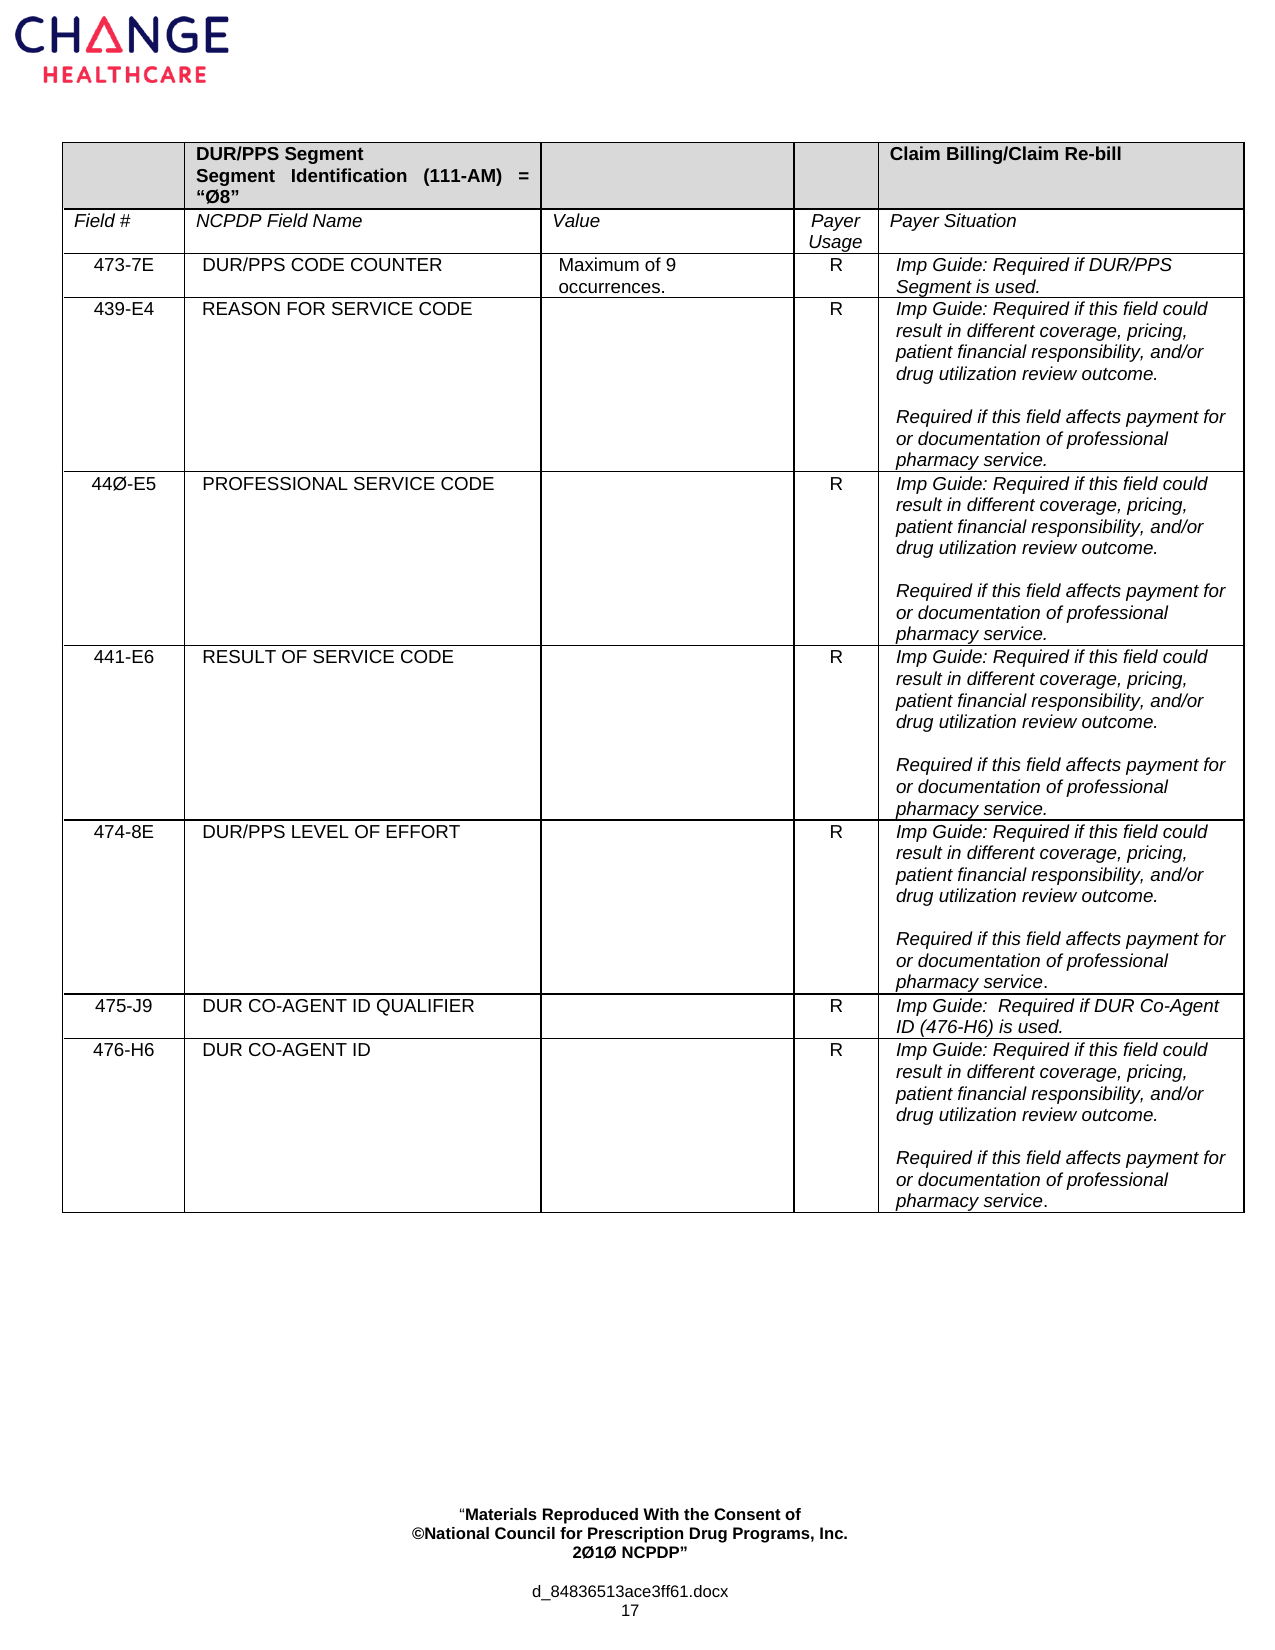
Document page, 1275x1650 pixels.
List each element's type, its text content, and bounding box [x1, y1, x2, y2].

table_cell Field # [63, 209, 184, 252]
table_cell [542, 472, 793, 645]
table_cell [542, 298, 793, 471]
table_cell R [795, 298, 878, 471]
table_header [63, 143, 184, 208]
table_cell R [795, 254, 878, 297]
table_cell R [795, 995, 878, 1038]
table_cell 474-8E [63, 820, 184, 993]
table_cell R [795, 1039, 878, 1212]
table_cell Imp Guide: Required if this field could result in different coverage, pricing, patient financial responsibility, and/or drug utilization review outcome. Required if this field affects payment for or documentation of professional pharmacy service. [879, 821, 1243, 993]
table_cell 439-E4 [63, 298, 184, 471]
table_cell Imp Guide: Required if DUR/PPS Segment is used. [879, 254, 1243, 297]
table_header DUR/PPS Segment Segment Identification (111-AM) = “Ø8” [185, 143, 540, 208]
table_header Claim Billing/Claim Re-bill [879, 143, 1243, 208]
table_header [542, 143, 793, 208]
table_cell REASON FOR SERVICE CODE [185, 298, 540, 471]
table_cell [542, 821, 793, 993]
table_cell R [795, 821, 878, 993]
table_cell DUR CO-AGENT ID [185, 1039, 540, 1212]
table_cell Imp Guide: Required if this field could result in different coverage, pricing, patient financial responsibility, and/or drug utilization review outcome. Required if this field affects payment for or documentation of professional pharmacy service. [879, 1039, 1243, 1212]
table_cell NCPDP Field Name [185, 210, 540, 252]
table_cell Payer Usage [795, 210, 878, 252]
table_cell [542, 646, 793, 819]
table_cell Maximum of 9 occurrences. [542, 254, 793, 297]
table_cell RESULT OF SERVICE CODE [185, 646, 540, 819]
table_cell R [795, 646, 878, 819]
table_cell 44Ø-E5 [63, 472, 184, 645]
table_cell 476-H6 [63, 1039, 184, 1212]
table_cell PROFESSIONAL SERVICE CODE [185, 472, 540, 645]
table_cell R [795, 472, 878, 645]
table_cell 475-J9 [63, 994, 184, 1038]
table_header [795, 143, 878, 208]
table_cell Payer Situation [879, 210, 1243, 252]
table_cell [542, 995, 793, 1038]
table_cell 441-E6 [63, 646, 184, 819]
table_cell DUR CO-AGENT ID QUALIFIER [185, 995, 540, 1038]
table_cell Value [542, 210, 793, 252]
table_cell Imp Guide: Required if this field could result in different coverage, pricing, patient financial responsibility, and/or drug utilization review outcome. Required if this field affects payment for or documentation of professional pharmacy service. [879, 646, 1243, 819]
table_cell DUR/PPS CODE COUNTER [185, 254, 540, 297]
table_cell 473-7E [63, 254, 184, 297]
table_cell DUR/PPS LEVEL OF EFFORT [185, 821, 540, 993]
table_cell Imp Guide: Required if this field could result in different coverage, pricing, patient financial responsibility, and/or drug utilization review outcome. Required if this field affects payment for or documentation of professional pharmacy service. [879, 472, 1243, 645]
picture [15, 16, 229, 83]
table_cell [542, 1039, 793, 1212]
table_cell Imp Guide: Required if this field could result in different coverage, pricing, patient financial responsibility, and/or drug utilization review outcome. Required if this field affects payment for or documentation of professional pharmacy service. [879, 298, 1243, 471]
table_cell Imp Guide: Required if DUR Co-Agent ID (476-H6) is used. [879, 995, 1243, 1038]
